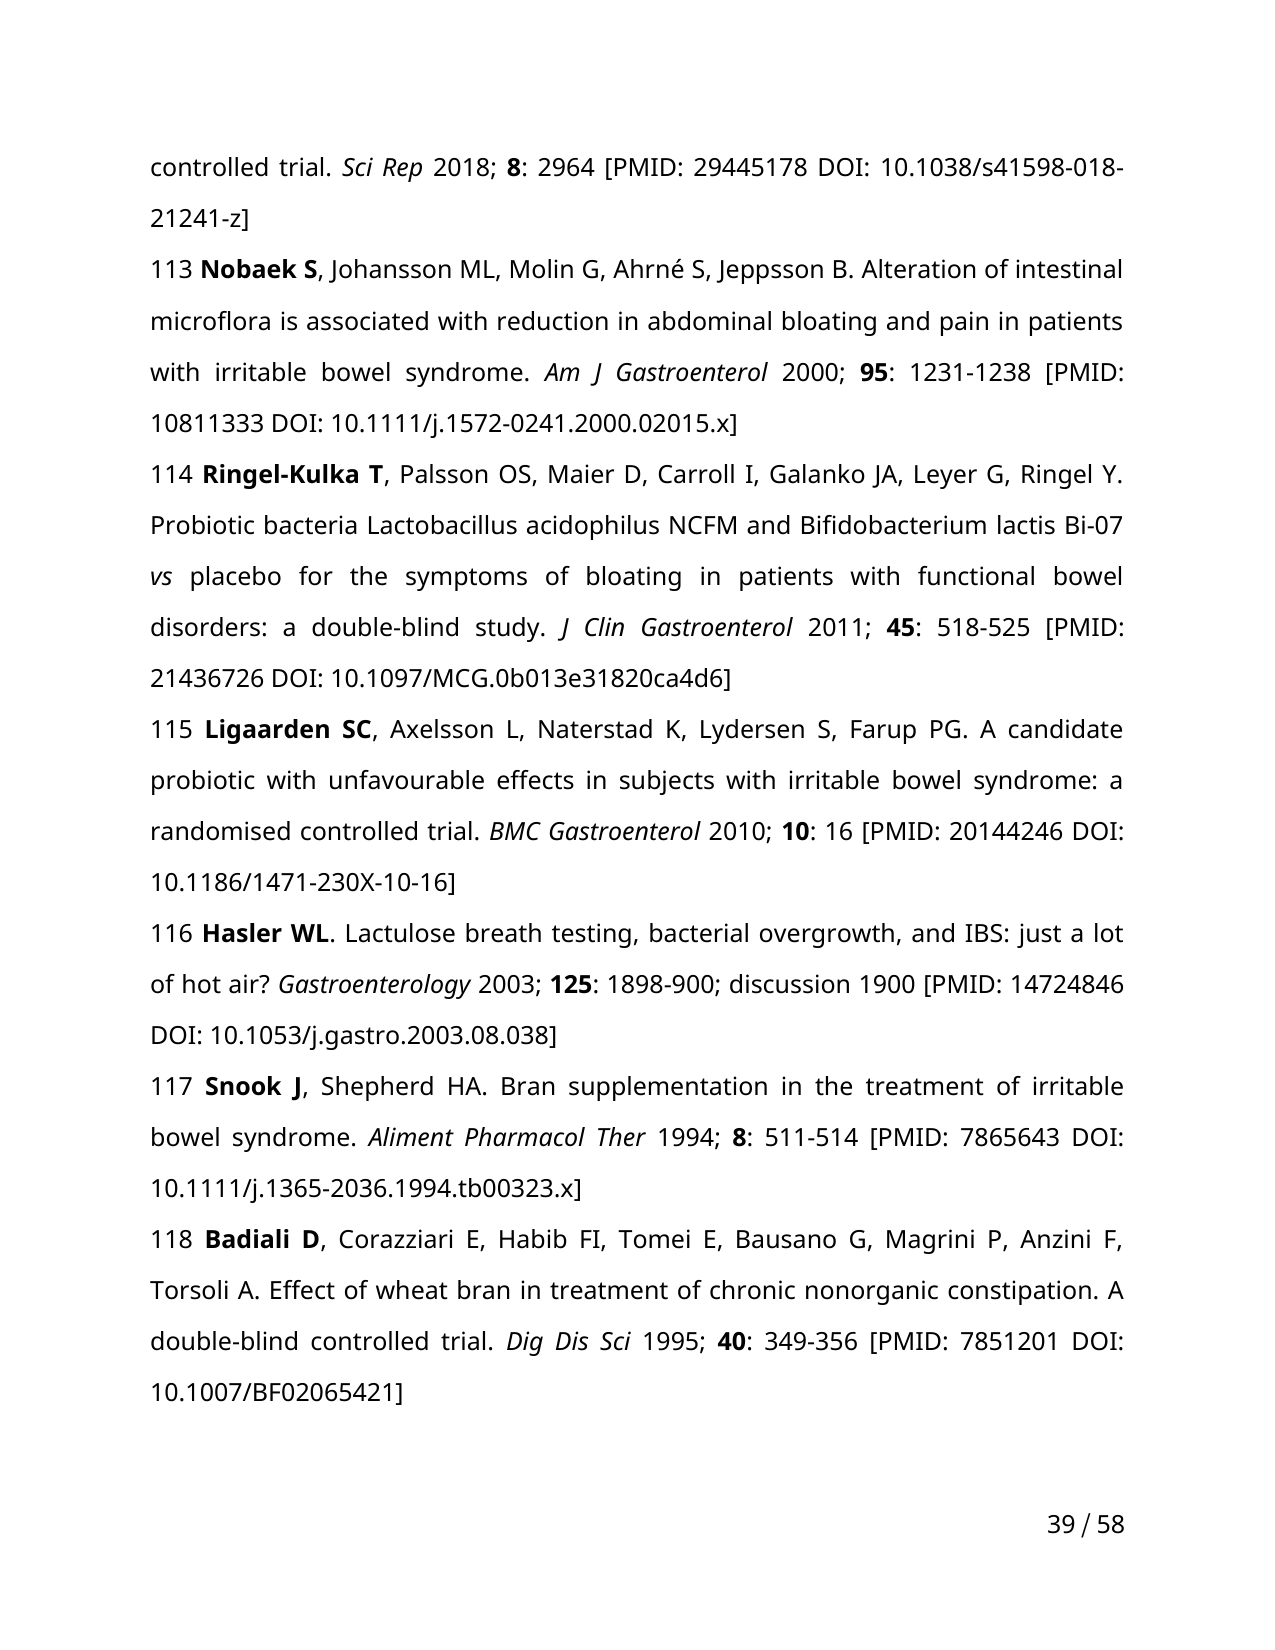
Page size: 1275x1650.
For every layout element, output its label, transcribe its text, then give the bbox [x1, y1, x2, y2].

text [150, 150, 1125, 235]
text 116 Hasler WL. Lactulose breath testing, bacterial overgrowth, and IBS: just a lot of hot air? Gastroenterology 2003; 125: 1898-900; discussion 1900 [PMID: 14724846 DOI: 10.1053/j.gastro.2003.08.038] [150, 916, 1125, 1052]
text 117 Snook J, Shepherd HA. Bran supplementation in the treatment of irritable bowel syndrome. Aliment Pharmacol Ther 1994; 8: 511-514 [PMID: 7865643 DOI: 10.1111/j.1365-2036.1994.tb00323.x] [150, 1069, 1125, 1205]
text 115 Ligaarden SC, Axelsson L, Naterstad K, Lydersen S, Farup PG. A candidate probiotic with unfavourable effects in subjects with irritable bowel syndrome: a randomised controlled trial. BMC Gastroenterol 2010; 10: 16 [PMID: 20144246 DOI: 10.1186/1471-230X-10-16] [150, 711, 1125, 899]
text 118 Badiali D, Corazziari E, Habib FI, Tomei E, Bausano G, Magrini P, Anzini F, Torsoli A. Effect of wheat bran in treatment of chronic nonorganic constipation. A double-blind controlled trial. Dig Dis Sci 1995; 40: 349-356 [PMID: 7851201 DOI: 10.1007/BF02065421] [150, 1222, 1125, 1409]
text 114 Ringel-Kulka T, Palsson OS, Maier D, Carroll I, Galanko JA, Leyer G, Ringel Y. Probiotic bacteria Lactobacillus acidophilus NCFM and Bifidobacterium lactis Bi-07 vs placebo for the symptoms of bloating in patients with functional bowel disorders: a double-blind study. J Clin Gastroenterol 2011; 45: 518-525 [PMID: 21436726 DOI: 10.1097/MCG.0b013e31820ca4d6] [150, 456, 1125, 694]
text 113 Nobaek S, Johansson ML, Molin G, Ahrné S, Jeppsson B. Alteration of intestinal microflora is associated with reduction in abdominal bloating and pain in patients with irritable bowel syndrome. Am J Gastroenterol 2000; 95: 1231-1238 [PMID: 10811333 DOI: 10.1111/j.1572-0241.2000.02015.x] [150, 252, 1125, 439]
